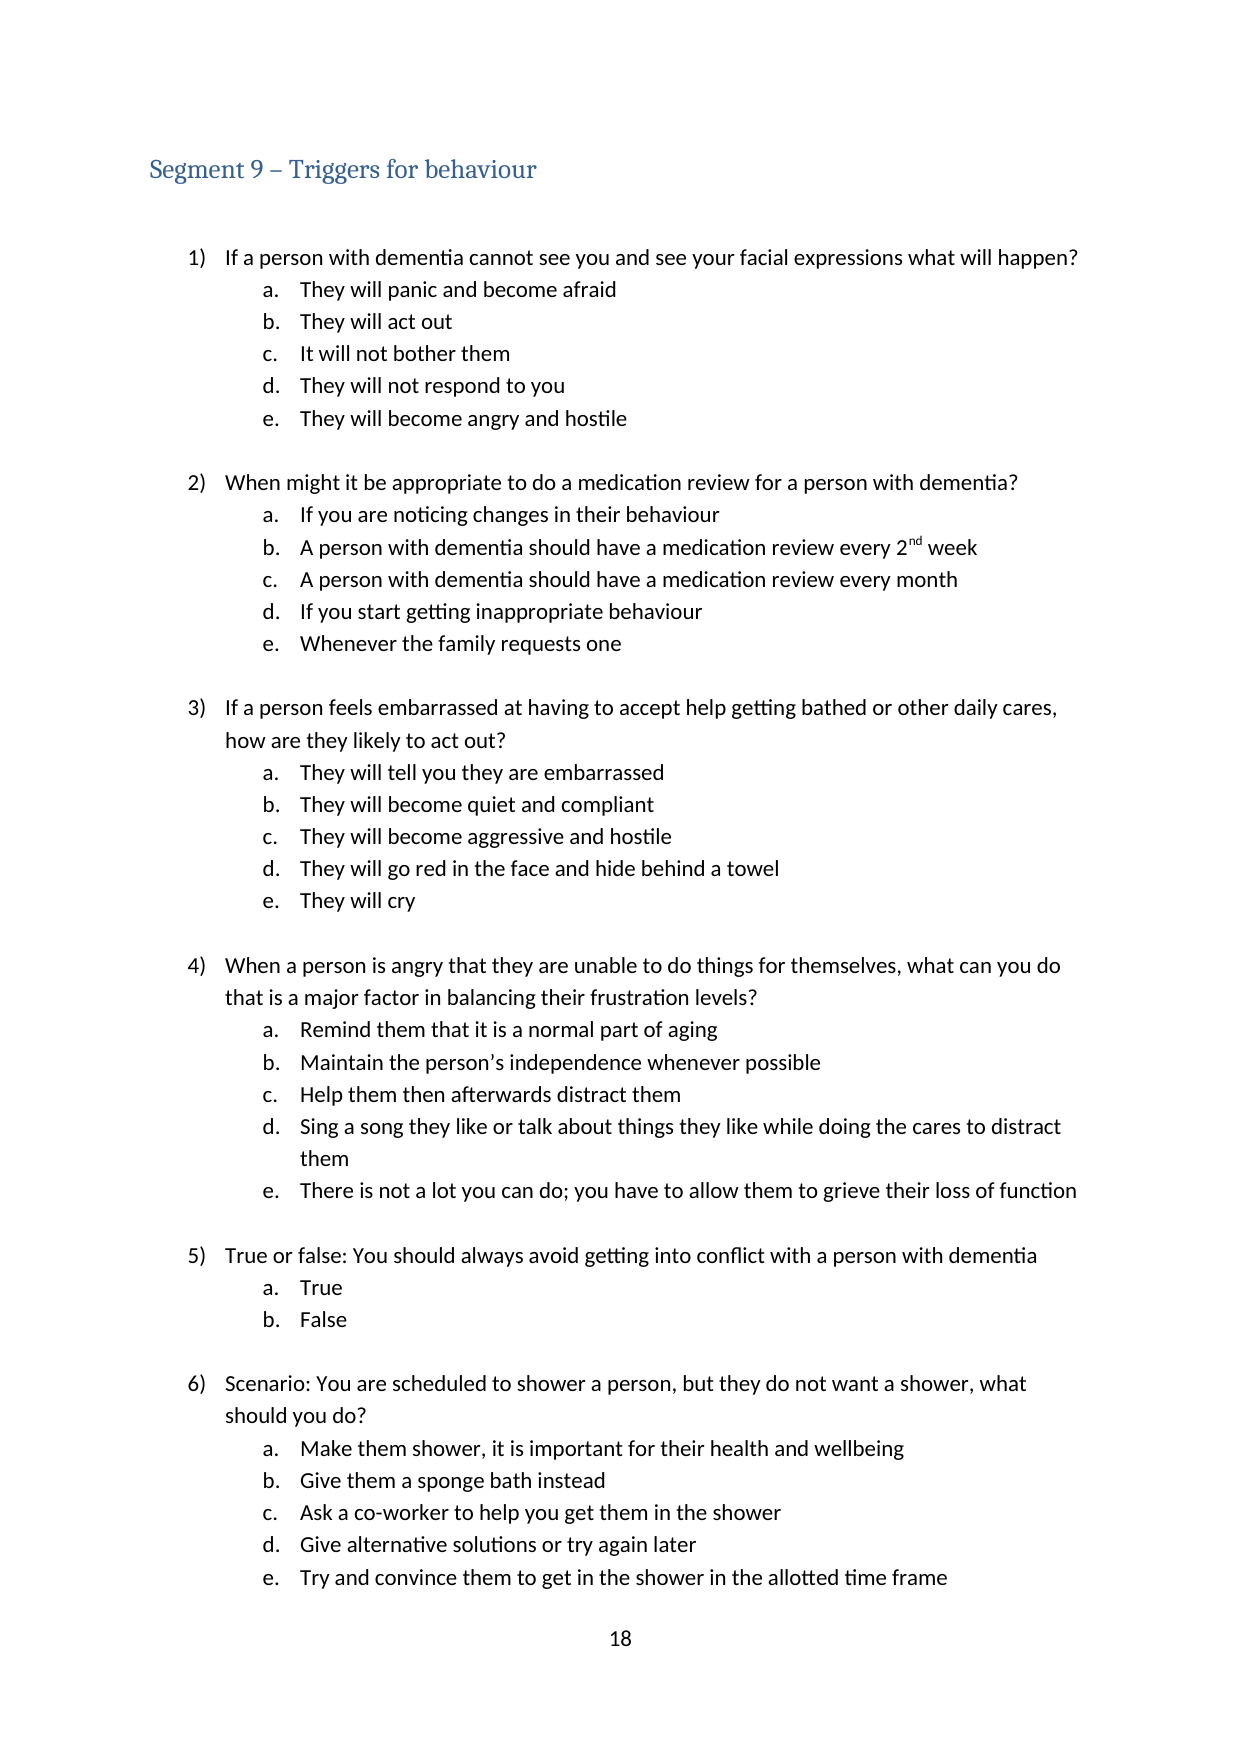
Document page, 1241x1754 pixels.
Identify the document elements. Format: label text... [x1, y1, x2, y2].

list It will not bother them [262, 339, 1090, 367]
list If a person with dementia cannot see you and see your facial expressions what will happen? [187, 243, 1090, 271]
list Give alternative solutions or try again later [262, 1530, 1090, 1558]
list Remind them that it is a normal part of aging [262, 1015, 1090, 1043]
list False [262, 1305, 1090, 1333]
list True [262, 1273, 1090, 1301]
list True or false: You should always avoid getting into conflict with a person with dementia [187, 1241, 1090, 1269]
list When might it be appropriate to do a medication review for a person with dementia? [187, 468, 1090, 496]
list They will go red in the face and hide behind a towel [262, 854, 1090, 882]
list Whenever the family requests one [262, 629, 1090, 657]
list They will become quiet and compliant [262, 790, 1090, 818]
list When a person is angry that they are unable to do things for themselves, what can you do that is a major factor in balancing their frustration levels? [187, 951, 1090, 1011]
list Scenario: You are scheduled to shower a person, but they do not want a shower, what should you do? [187, 1369, 1090, 1430]
list A person with dementia should have a medication review every month [262, 565, 1090, 593]
list Maintain the person’s independence whenever possible [262, 1048, 1090, 1076]
subtitle Segment 9 – Triggers for behaviour [150, 154, 1090, 185]
list They will become aggressive and hostile [262, 822, 1090, 850]
list Give them a sponge bath instead [262, 1466, 1090, 1494]
list A person with dementia should have a medication review every 2nd week [262, 533, 1090, 561]
list They will become angry and hostile [262, 404, 1090, 432]
list Sing a song they like or talk about things they like while doing the cares to distract them [262, 1112, 1090, 1172]
list If you are noticing changes in their behaviour [262, 500, 1090, 528]
list Try and convince them to get in the shower in the allotted time frame [262, 1563, 1090, 1591]
list Make them shower, it is important for their health and wellbeing [262, 1434, 1090, 1462]
list They will not respond to you [262, 372, 1090, 400]
list Help them then afterwards distract them [262, 1080, 1090, 1108]
list They will tell you they are embarrassed [262, 758, 1090, 786]
list They will cry [262, 887, 1090, 915]
list They will panic and become afraid [262, 275, 1090, 303]
list They will act out [262, 307, 1090, 335]
list There is not a lot you can do; you have to allow them to grieve their loss of function [262, 1176, 1090, 1204]
list Ask a co-worker to help you get them in the shower [262, 1498, 1090, 1526]
list If a person feels embarrassed at having to accept help getting bathed or other daily cares, how are they likely to act out? [187, 693, 1090, 754]
list If you start getting inappropriate behaviour [262, 597, 1090, 625]
